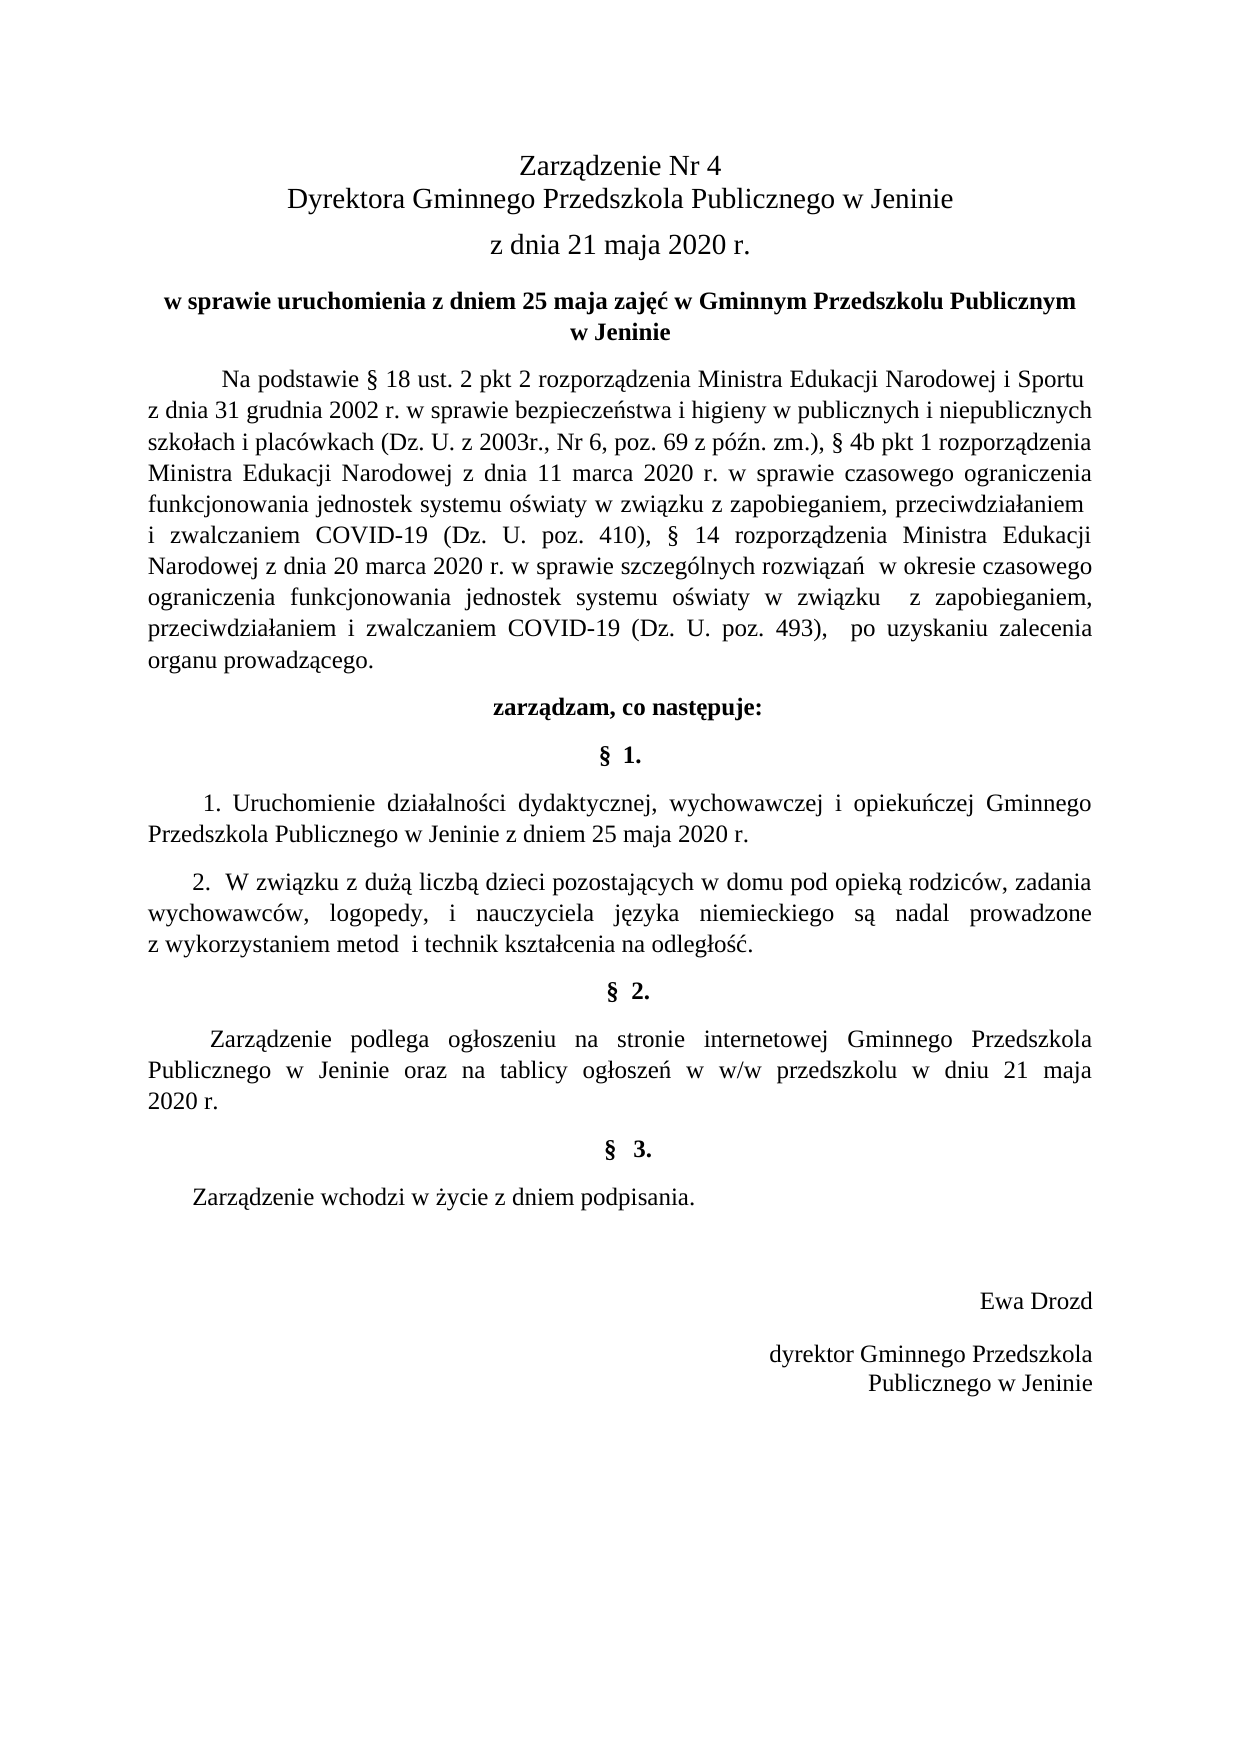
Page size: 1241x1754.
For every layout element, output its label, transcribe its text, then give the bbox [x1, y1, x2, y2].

text 1. Uruchomienie działalności dydaktycznej, wychowawczej i opiekuńczej Gminnego Przedszkola Publicznego w Jeninie z dniem 25 maja 2020 r. [148, 788, 1093, 848]
text Zarządzenie podlega ogłoszeniu na stronie internetowej Gminnego Przedszkola Publicznego w Jeninie oraz na tablicy ogłoszeń w w/w przedszkolu w dniu 21 maja 2020 r. [148, 1024, 1093, 1115]
text w sprawie uruchomienia z dniem 25 maja zajęć w Gminnym Przedszkolu Publicznym w Jeninie [148, 286, 1093, 346]
text Zarządzenie wchodzi w życie z dniem podpisania. [148, 1182, 1093, 1211]
text 2. W związku z dużą liczbą dzieci pozostających w domu pod opieką rodziców, zadania wychowawców, logopedy, i nauczyciela języka niemieckiego są nadal prowadzone z wykorzystaniem metod i technik kształcenia na odległość. [148, 867, 1093, 957]
text Zarządzenie Nr 4 [148, 148, 1093, 181]
text § 2. [148, 976, 1093, 1005]
text dyrektor Gminnego Przedszkola Publicznego w Jeninie [679, 1339, 1093, 1397]
text Dyrektora Gminnego Przedszkola Publicznego w Jeninie [148, 181, 1093, 215]
text Ewa Drozd [679, 1286, 1093, 1314]
text § 1. [148, 740, 1093, 769]
text z dnia 21 maja 2020 r. [148, 227, 1093, 261]
text Na podstawie § 18 ust. 2 pkt 2 rozporządzenia Ministra Edukacji Narodowej i Sportu z dnia 31 grudnia 2002 r. w sprawie bezpieczeństwa i higieny w publicznych i niepublicznych szkołach i placówkach (Dz. U. z 2003r., Nr 6, poz. 69 z późn. zm.), § 4b pkt 1 rozporządzenia Ministra Edukacji Narodowej z dnia 11 marca 2020 r. w sprawie czasowego ograniczenia funkcjonowania jednostek systemu oświaty w związku z zapobieganiem, przeciwdziałaniem i zwalczaniem COVID-19 (Dz. U. poz. 410), § 14 rozporządzenia Ministra Edukacji Narodowej z dnia 20 marca 2020 r. w sprawie szczególnych rozwiązań w okresie czasowego ograniczenia funkcjonowania jednostek systemu oświaty w związku z zapobieganiem, przeciwdziałaniem i zwalczaniem COVID-19 (Dz. U. poz. 493), po uzyskaniu zalecenia organu prowadzącego. [148, 364, 1093, 673]
text § 3. [148, 1134, 1093, 1163]
text zarządzam, co następuje: [148, 692, 1093, 721]
